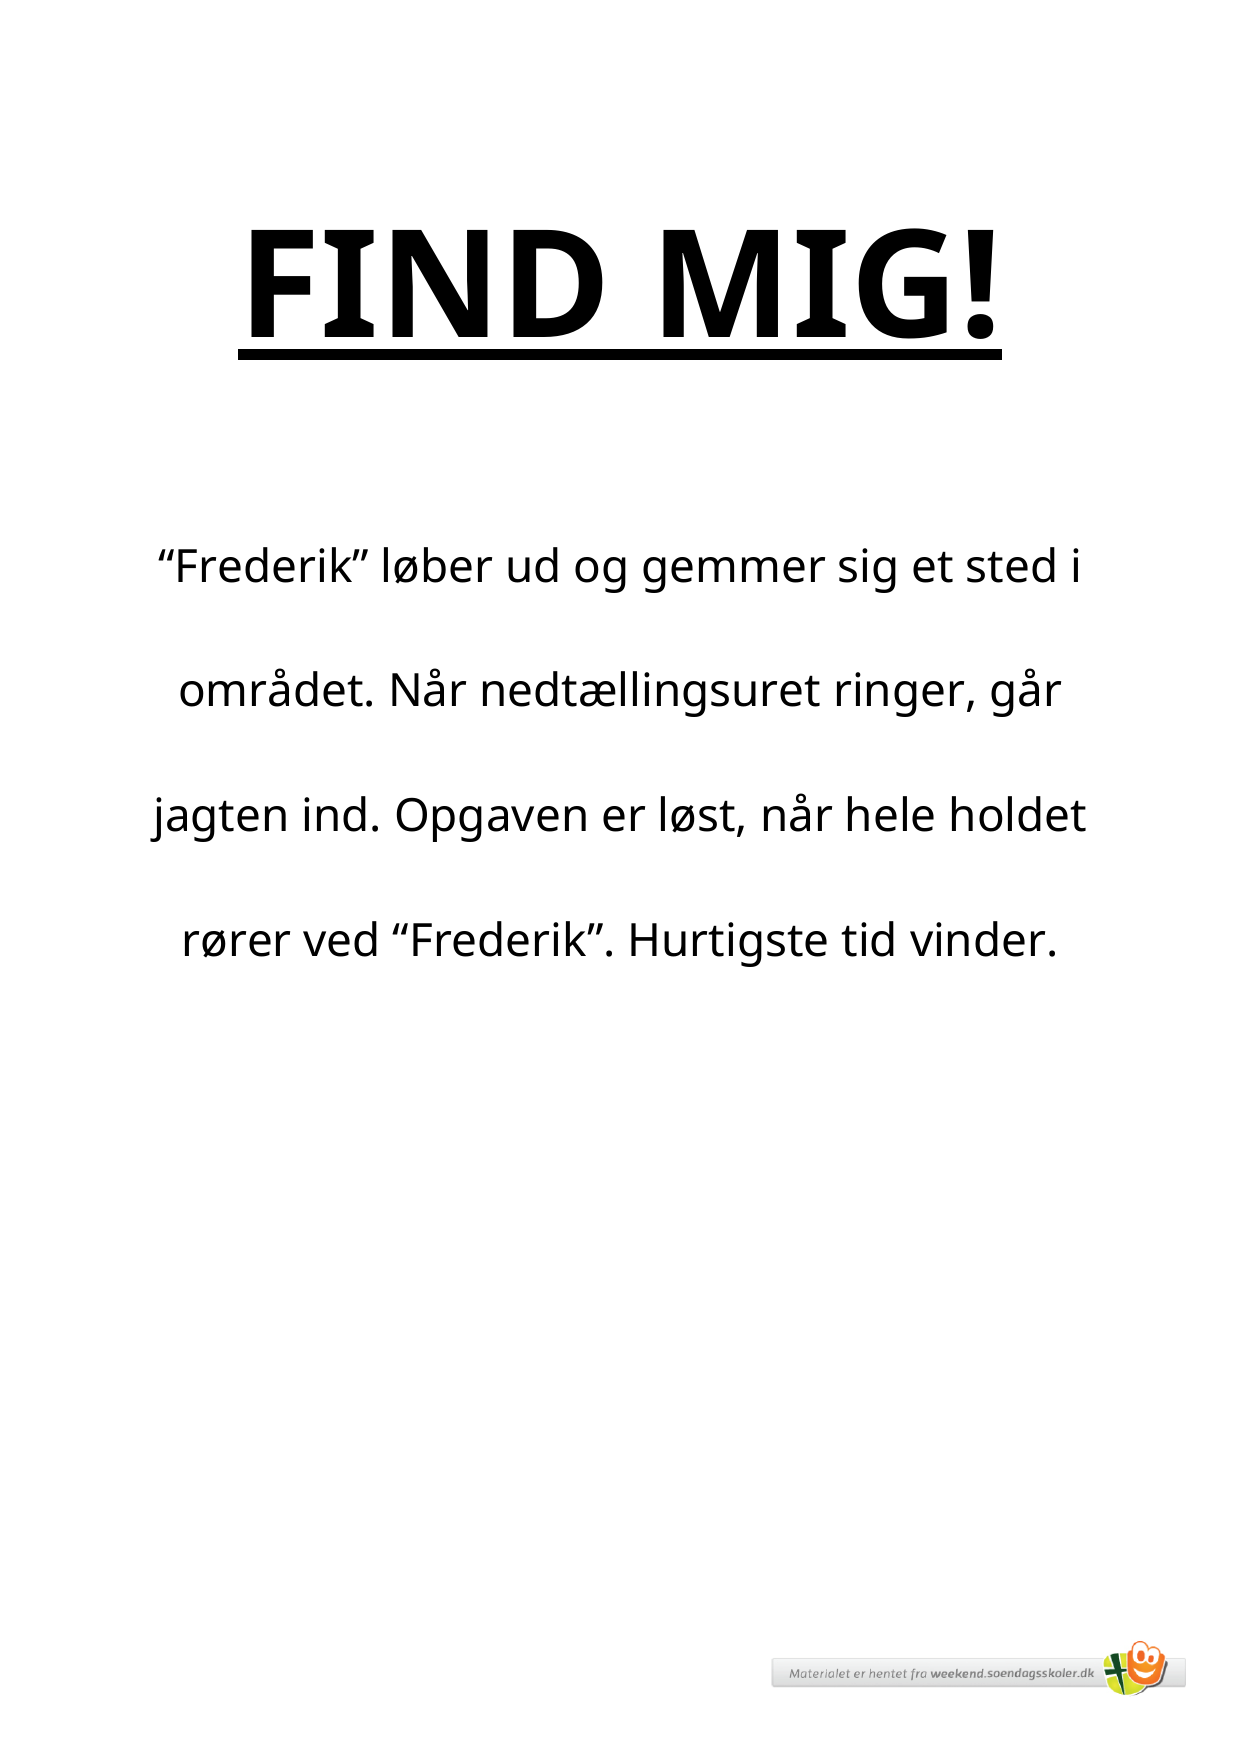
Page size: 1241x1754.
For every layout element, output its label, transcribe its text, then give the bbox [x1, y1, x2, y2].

text FIND MIG! [118, 177, 1122, 381]
picture [762, 1635, 1198, 1703]
text “Frederik” løber ud og gemmer sig et sted i området. Når nedtællingsuret ringer, går jagten ind. Opgaven er løst, når hele holdet rører ved “Frederik”. Hurtigste tid vinder. [118, 533, 1122, 970]
